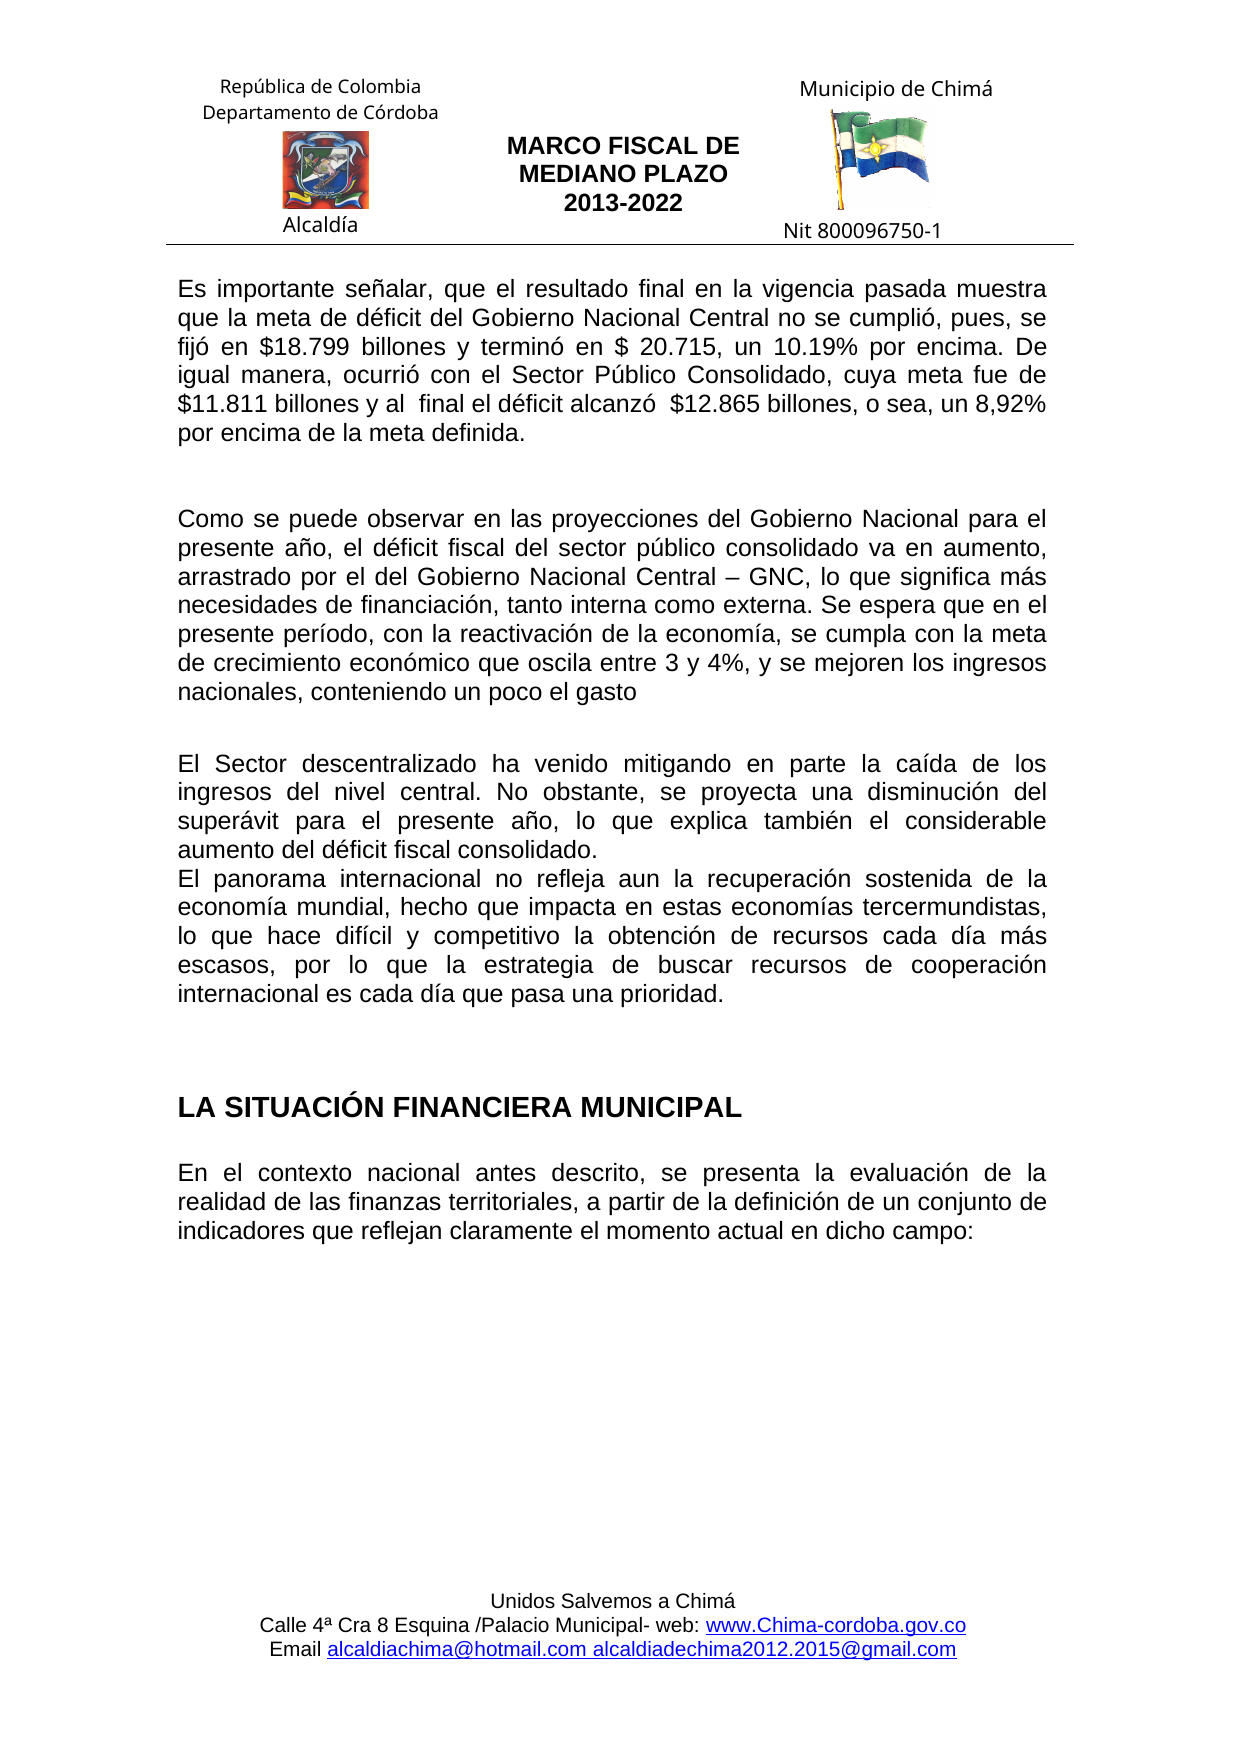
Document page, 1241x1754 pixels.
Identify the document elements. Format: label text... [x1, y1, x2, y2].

text El Sector descentralizado ha venido mitigando en parte la caída de los ingresos del nivel central. No obstante, se proyecta una disminución del superávit para el presente año, lo que explica también el considerable aumento del déficit fiscal consolidado. [177, 748, 1048, 863]
text Es importante señalar, que el resultado final en la vigencia pasada muestra que la meta de déficit del Gobierno Nacional Central no se cumplió, pues, se fijó en $18.799 billones y terminó en $ 20.715, un 10.19% por encima. De igual manera, ocurrió con el Sector Público Consolidado, cuya meta fue de $11.811 billones y al final el déficit alcanzó $12.865 billones, o sea, un 8,92% por encima de la meta definida. [177, 274, 1048, 447]
subtitle LA SITUACIÓN FINANCIERA MUNICIPAL [177, 1090, 1048, 1123]
text En el contexto nacional antes descrito, se presenta la evaluación de la realidad de las finanzas territoriales, a partir de la definición de un conjunto de indicadores que reflejan claramente el momento actual en dicho campo: [177, 1158, 1048, 1244]
text Como se puede observar en las proyecciones del Gobierno Nacional para el presente año, el déficit fiscal del sector público consolidado va en aumento, arrastrado por el del Gobierno Nacional Central – GNC, lo que significa más necesidades de financiación, tanto interna como externa. Se espera que en el presente período, con la reactivación de la economía, se cumpla con la meta de crecimiento económico que oscila entre 3 y 4%, y se mejoren los ingresos nacionales, conteniendo un poco el gasto [177, 504, 1048, 705]
text El panorama internacional no refleja aun la recuperación sostenida de la economía mundial, hecho que impacta en estas economías tercermundistas, lo que hace difícil y competitivo la obtención de recursos cada día más escasos, por lo que la estrategia de buscar recursos de cooperación internacional es cada día que pasa una prioridad. [177, 863, 1048, 1007]
picture [829, 102, 936, 210]
